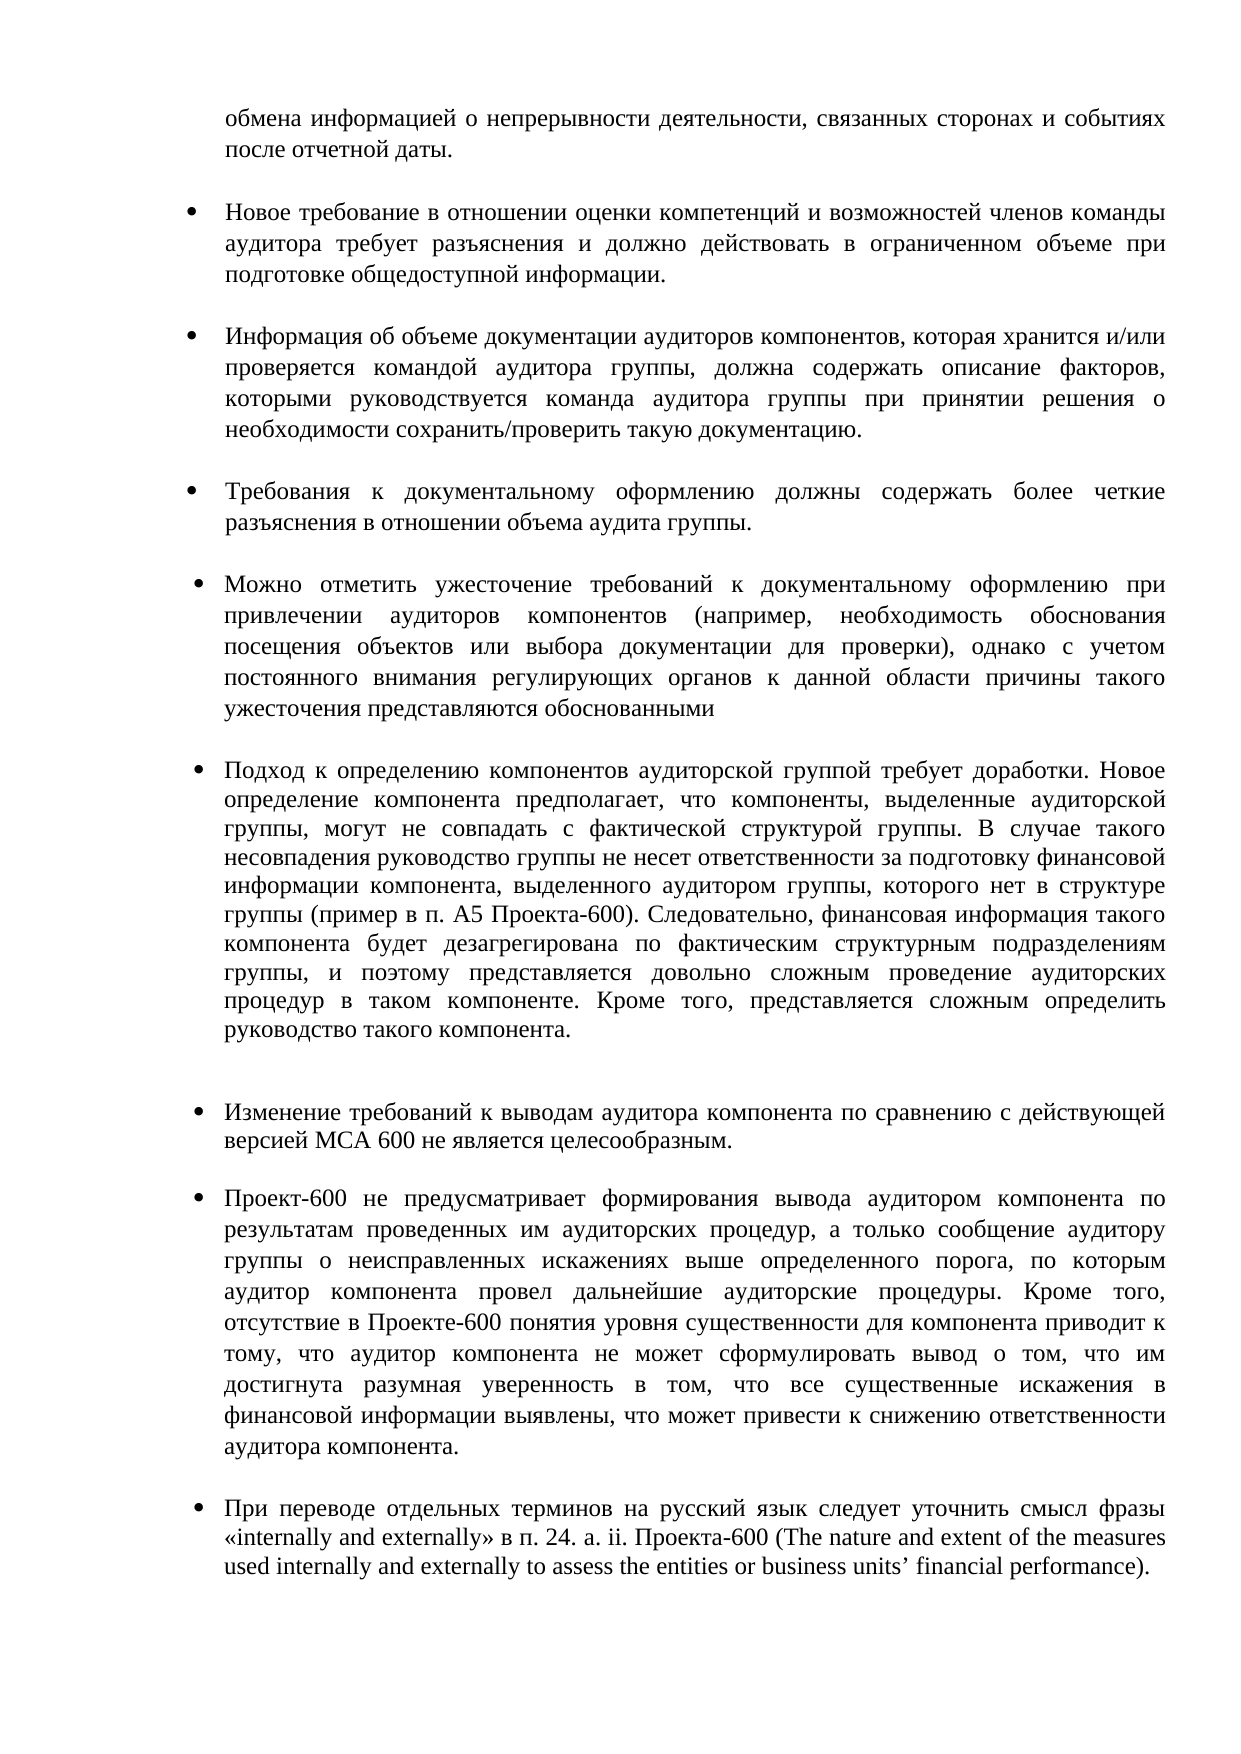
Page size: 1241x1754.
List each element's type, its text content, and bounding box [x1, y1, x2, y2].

list Можно отметить ужесточение требований к документальному оформлению при привлечении аудиторов компонентов (например, необходимость обоснования посещения объектов или выбора документации для проверки), однако с учетом постоянного внимания регулирующих органов к данной области причины такого ужесточения представляются обоснованными [194, 569, 1167, 722]
list Проект-600 не предусматривает формирования вывода аудитором компонента по результатам проведенных им аудиторских процедур, а только сообщение аудитору группы о неисправленных искажениях выше определенного порога, по которым аудитор компонента провел дальнейшие аудиторские процедуры. Кроме того, отсутствие в Проекте-600 понятия уровня существенности для компонента приводит к тому, что аудитор компонента не может сформулировать вывод о том, что им достигнута разумная уверенность в том, что все существенные искажения в финансовой информации выявлены, что может привести к снижению ответственности аудитора компонента. [194, 1183, 1167, 1460]
list Подход к определению компонентов аудиторской группой требует доработки. Новое определение компонента предполагает, что компоненты, выделенные аудиторской группы, могут не совпадать с фактической структурой группы. В случае такого несовпадения руководство группы не несет ответственности за подготовку финансовой информации компонента, выделенного аудитором группы, которого нет в структуре группы (пример в п. А5 Проекта-600). Следовательно, финансовая информация такого компонента будет дезагрегирована по фактическим структурным подразделениям группы, и поэтому представляется довольно сложным проведение аудиторских процедур в таком компоненте. Кроме того, представляется сложным определить руководство такого компонента. [194, 755, 1167, 1043]
list При переводе отдельных терминов на русский язык следует уточнить смысл фразы «internally and externally» в п. 24. a. ii. Проекта-600 (The nature and extent of the measures used internally and externally to assess the entities or business units’ financial performance). [194, 1493, 1167, 1579]
list Изменение требований к выводам аудитора компонента по сравнению с действующей версией МСА 600 не является целесообразным. [194, 1097, 1167, 1154]
list Информация об объеме документации аудиторов компонентов, которая хранится и/или проверяется командой аудитора группы, должна содержать описание факторов, которыми руководствуется команда аудитора группы при принятии решения о необходимости сохранить/проверить такую документацию. [187, 321, 1167, 443]
list Требования к документальному оформлению должны содержать более четкие разъяснения в отношении объема аудита группы. [187, 476, 1167, 536]
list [187, 103, 1167, 163]
list Новое требование в отношении оценки компетенций и возможностей членов команды аудитора требует разъяснения и должно действовать в ограниченном объеме при подготовке общедоступной информации. [187, 197, 1167, 287]
